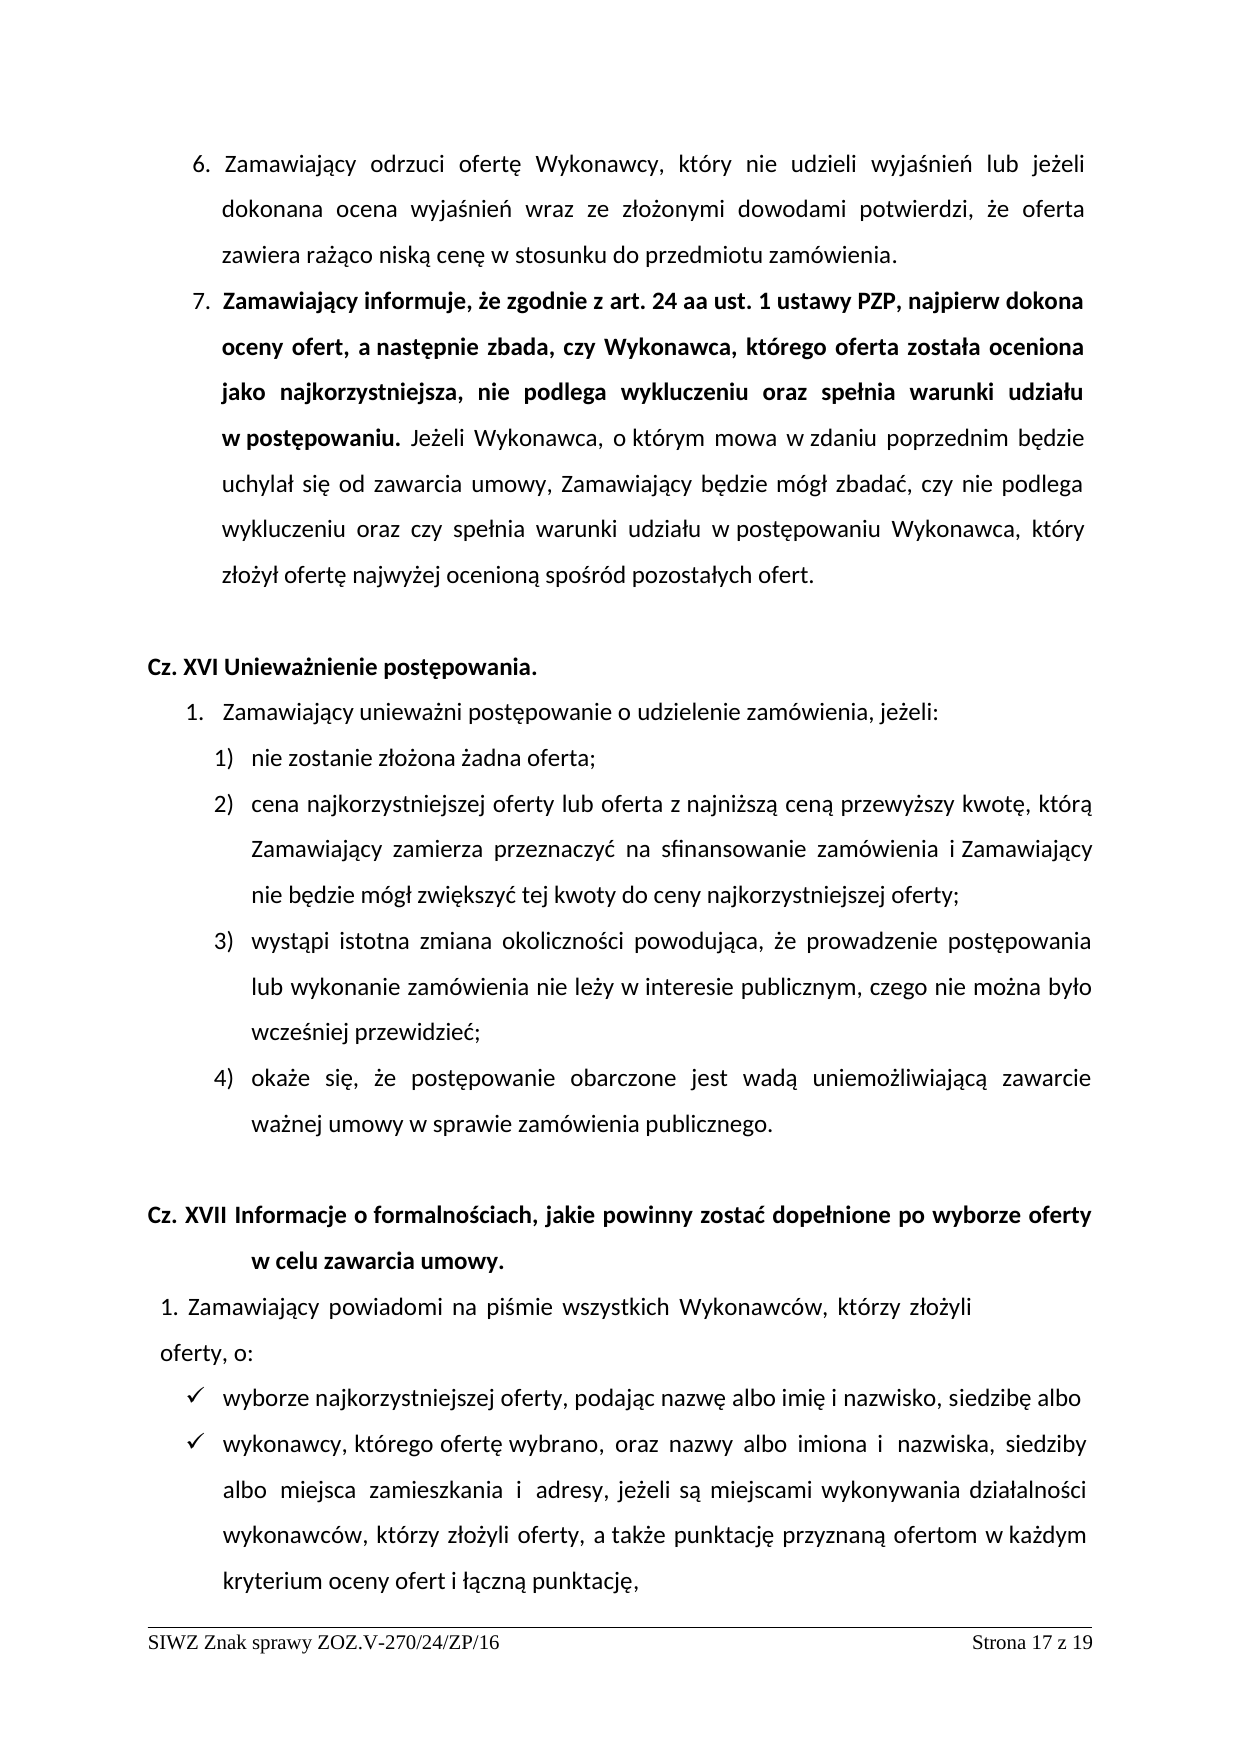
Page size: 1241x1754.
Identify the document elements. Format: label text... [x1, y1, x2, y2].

list wykonawcy, którego ofertę wybrano, oraz nazwy albo imiona i nazwiska, siedziby albo miejsca zamieszkania i adresy, jeżeli są miejscami wykonywania działalności wykonawców, którzy złożyli oferty, a także punktację przyznaną ofertom w każdym kryterium oceny ofert i łączną punktację, [185, 1428, 1087, 1596]
text 6. Zamawiający odrzuci ofertę Wykonawcy, który nie udzieli wyjaśnień lub jeżeli dokonana ocena wyjaśnień wraz ze złożonymi dowodami potwierdzi, że oferta zawiera rażąco niską cenę w stosunku do przedmiotu zamówienia. [192, 148, 1085, 270]
text 7. Zamawiający informuje, że zgodnie z art. 24 aa ust. 1 ustawy PZP, najpierw dokona oceny ofert, a następnie zbada, czy Wykonawca, którego oferta została oceniona jako najkorzystniejsza, nie podlega wykluczeniu oraz spełnia warunki udziału w postępowaniu. Jeżeli Wykonawca, o którym mowa w zdaniu poprzednim będzie uchylał się od zawarcia umowy, Zamawiający będzie mógł zbadać, czy nie podlega wykluczeniu oraz czy spełnia warunki udziału w postępowaniu Wykonawca, który złożył ofertę najwyżej ocenioną spośród pozostałych ofert. [192, 285, 1085, 590]
list okaże się, że postępowanie obarczone jest wadą uniemożliwiającą zawarcie ważnej umowy w sprawie zamówienia publicznego. [214, 1062, 1092, 1138]
text Cz. XVI Unieważnienie postępowania. [148, 651, 1092, 681]
list Zamawiający unieważni postępowanie o udzielenie zamówienia, jeżeli: [185, 696, 1092, 727]
text 1. Zamawiający powiadomi na piśmie wszystkich Wykonawców, którzy złożyli oferty, o: [160, 1291, 972, 1367]
list cena najkorzystniejszej oferty lub oferta z najniższą ceną przewyższy kwotę, którą Zamawiający zamierza przeznaczyć na sfinansowanie zamówienia i Zamawiający nie będzie mógł zwiększyć tej kwoty do ceny najkorzystniejszej oferty; [214, 788, 1092, 910]
list wyborze najkorzystniejszej oferty, podając nazwę albo imię i nazwisko, siedzibę albo [185, 1382, 1087, 1413]
list wystąpi istotna zmiana okoliczności powodująca, że prowadzenie postępowania lub wykonanie zamówienia nie leży w interesie publicznym, czego nie można było wcześniej przewidzieć; [214, 925, 1092, 1047]
list nie zostanie złożona żadna oferta; [214, 742, 1092, 773]
text Cz. XVII Informacje o formalnościach, jakie powinny zostać dopełnione po wyborze oferty w celu zawarcia umowy. [148, 1199, 1092, 1276]
